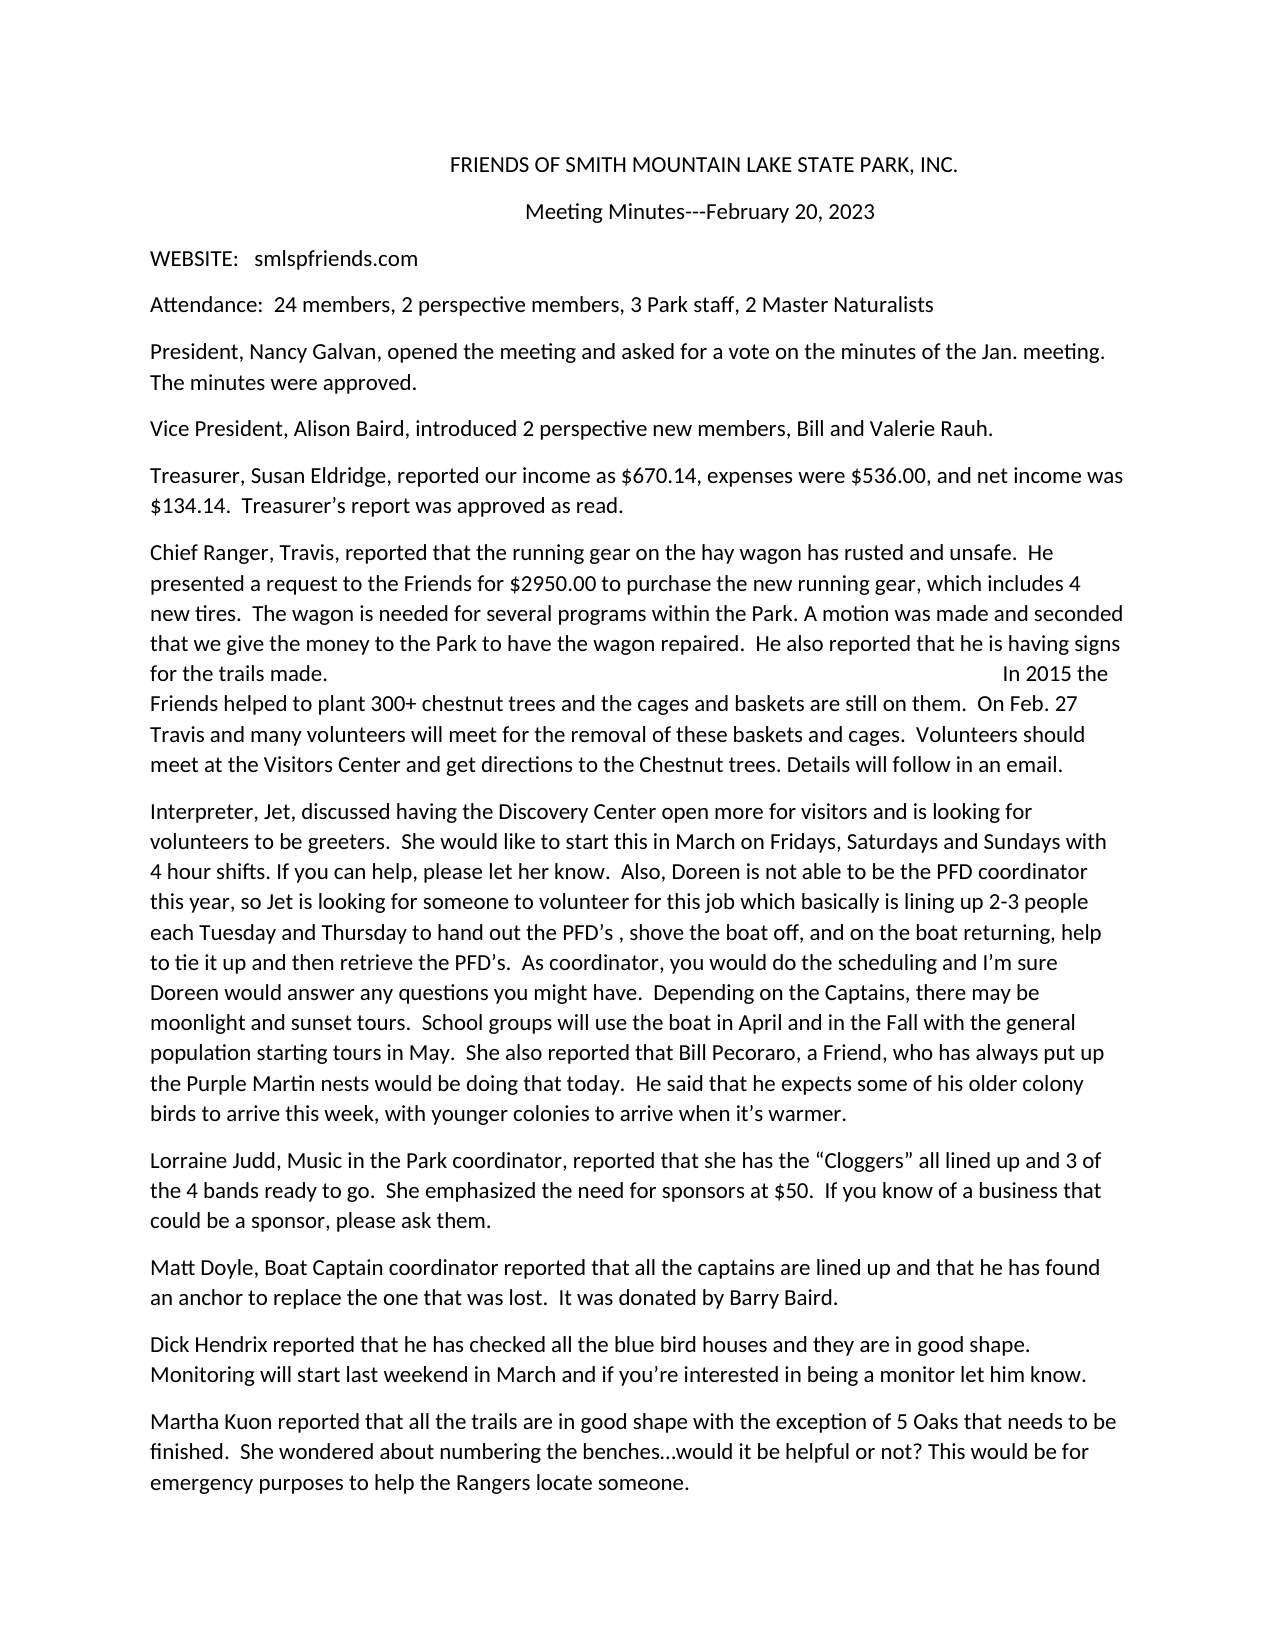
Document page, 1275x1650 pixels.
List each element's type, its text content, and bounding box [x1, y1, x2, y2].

text President, Nancy Galvan, opened the meeting and asked for a vote on the minutes of the Jan. meeting. The minutes were approved. [150, 337, 1125, 396]
text Dick Hendrix reported that he has checked all the blue bird houses and they are in good shape. Monitoring will start last weekend in March and if you’re interested in being a monitor let him know. [150, 1330, 1125, 1388]
text Martha Kuon reported that all the trails are in good shape with the exception of 5 Oaks that needs to be finished. She wondered about numbering the benches…would it be helpful or not? This would be for emergency purposes to help the Rangers locate someone. [150, 1407, 1125, 1496]
text Meeting Minutes---February 20, 2023 [150, 197, 1125, 225]
text Matt Doyle, Boat Captain coordinator reported that all the captains are lined up and that he has found an anchor to replace the one that was lost. It was donated by Barry Baird. [150, 1253, 1125, 1311]
text WEBSITE: smlspfriends.com [150, 244, 1125, 272]
text Treasurer, Susan Eldridge, reported our income as $670.14, expenses were $536.00, and net income was $134.14. Treasurer’s report was approved as read. [150, 461, 1125, 520]
text Chief Ranger, Travis, reported that the running gear on the hay wagon has rusted and unsafe. He presented a request to the Friends for $2950.00 to purchase the new running gear, which includes 4 new tires. The wagon is needed for several programs within the Park. A motion was made and seconded that we give the money to the Park to have the wagon repaired. He also reported that he is having signs for the trails made. In 2015 the Friends helped to plant 300+ chestnut trees and the cages and baskets are still on them. On Feb. 27 Travis and many volunteers will meet for the removal of these baskets and cages. Volunteers should meet at the Visitors Center and get directions to the Chestnut trees. Details will follow in an email. [150, 538, 1125, 778]
text FRIENDS OF SMITH MOUNTAIN LAKE STATE PARK, INC. [150, 150, 1125, 178]
text Lorraine Judd, Music in the Park coordinator, reported that she has the “Cloggers” all lined up and 3 of the 4 bands ready to go. She emphasized the need for sponsors at $50. If you know of a business that could be a sponsor, please ask them. [150, 1146, 1125, 1234]
text Interpreter, Jet, discussed having the Discovery Center open more for visitors and is looking for volunteers to be greeters. She would like to start this in March on Fridays, Saturdays and Sundays with 4 hour shifts. If you can help, please let her know. Also, Doreen is not able to be the PFD coordinator this year, so Jet is looking for someone to volunteer for this job which basically is lining up 2-3 people each Tuesday and Thursday to hand out the PFD’s , shove the boat off, and on the boat returning, help to tie it up and then retrieve the PFD’s. As coordinator, you would do the scheduling and I’m sure Doreen would answer any questions you might have. Depending on the Captains, there may be moonlight and sunset tours. School groups will use the boat in April and in the Fall with the general population starting tours in May. She also reported that Bill Pecoraro, a Friend, who has always put up the Purple Martin nests would be doing that today. He said that he expects some of his older colony birds to arrive this week, with younger colonies to arrive when it’s warmer. [150, 797, 1125, 1127]
text Vice President, Alison Baird, introduced 2 perspective new members, Bill and Valerie Rauh. [150, 414, 1125, 443]
text Attendance: 24 members, 2 perspective members, 3 Park staff, 2 Master Naturalists [150, 291, 1125, 319]
